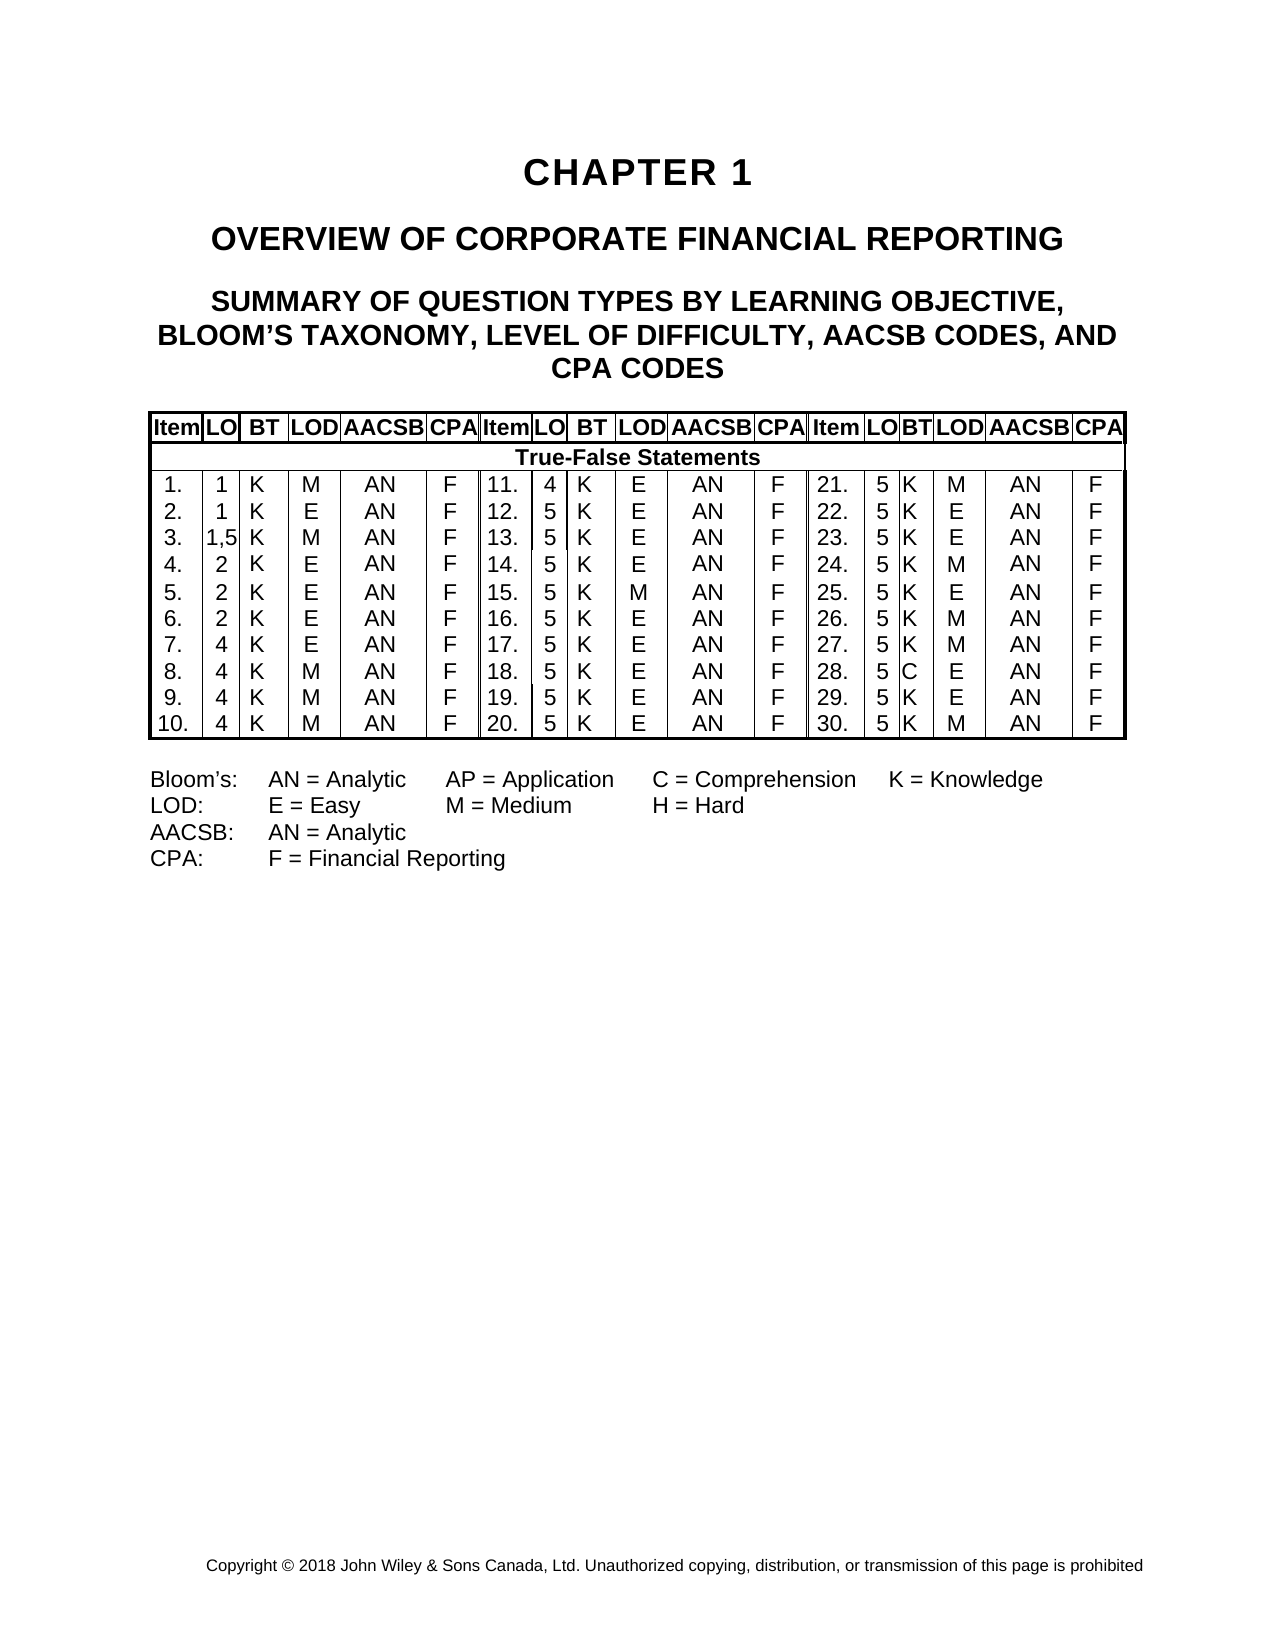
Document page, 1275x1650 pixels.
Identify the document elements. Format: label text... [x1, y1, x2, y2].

table_cell AN [341, 631, 426, 658]
table_cell AN [986, 658, 1072, 684]
text SUMMARY OF QUESTION TYPES BY LEARNING OBJECTIVE, BLOOM’S TAXONOMY, LEVEL OF DIFFICULTY, AACSB CODES, AND CPA CODES [150, 284, 1125, 385]
table_header BT [900, 414, 933, 441]
table_cell 5 [865, 684, 899, 710]
table_cell E [289, 550, 340, 578]
table_cell 11. [481, 471, 531, 498]
table_cell 17. [481, 631, 531, 658]
table_cell E [616, 631, 667, 658]
table_cell 5 [532, 658, 567, 684]
table_cell K [568, 605, 615, 631]
table_cell K [240, 605, 288, 631]
table_cell AN [986, 579, 1072, 605]
table_cell 4. [152, 550, 202, 578]
table_cell 1 [203, 471, 239, 498]
table_cell F [1073, 684, 1123, 710]
text OVERVIEW OF CORPORATE FINANCIAL REPORTING [150, 219, 1125, 258]
table_cell 21. [809, 471, 864, 498]
table_cell E [616, 471, 667, 498]
table_cell K [900, 550, 933, 578]
table_cell K [900, 631, 933, 658]
table_cell F [755, 498, 806, 524]
table_cell 5 [865, 605, 899, 631]
table_cell 4 [203, 658, 239, 684]
table_cell AN [668, 498, 754, 524]
table_cell 8. [152, 658, 202, 684]
table_cell K [568, 498, 615, 524]
table_cell AN [986, 605, 1072, 631]
table_cell AN [986, 471, 1072, 498]
table_cell 5 [865, 631, 899, 658]
table_cell 16. [481, 605, 531, 631]
table_cell 4 [203, 710, 239, 737]
table_cell AN [341, 658, 426, 684]
table_cell K [240, 579, 288, 605]
table_header CPA [755, 414, 806, 441]
table_cell M [934, 710, 985, 737]
table_cell AN [341, 605, 426, 631]
table_cell AN [986, 498, 1072, 524]
table_cell 2. [152, 498, 202, 524]
table_cell K [240, 658, 288, 684]
table_cell K [240, 710, 288, 737]
table_cell F [1073, 550, 1123, 578]
table_cell M [934, 471, 985, 498]
table_cell F [427, 631, 478, 658]
table_cell K [568, 550, 615, 578]
table_cell 13. [481, 524, 531, 550]
table_cell 19. [481, 684, 531, 710]
table_cell 24. [809, 550, 864, 578]
table_cell 1. [152, 471, 202, 498]
table_cell F [427, 605, 478, 631]
table_header LOD [934, 414, 985, 441]
table_cell F [427, 710, 478, 737]
table_header CPA [1073, 414, 1123, 441]
table_cell K [240, 471, 288, 498]
table_cell K [240, 684, 288, 710]
table_cell K [900, 471, 933, 498]
table_cell 28. [809, 658, 864, 684]
table_cell E [934, 498, 985, 524]
table_header Item [809, 414, 864, 441]
table_cell AN [341, 550, 426, 578]
table_cell AN [341, 498, 426, 524]
table_cell 5 [865, 579, 899, 605]
table_cell K [900, 579, 933, 605]
table_cell 5 [865, 471, 899, 498]
table_cell 26. [809, 605, 864, 631]
table_cell 18. [481, 658, 531, 684]
table_cell 5 [865, 658, 899, 684]
table_cell 5 [865, 524, 899, 550]
table_cell M [289, 524, 340, 550]
table_cell C [900, 658, 933, 684]
table_cell F [1073, 605, 1123, 631]
table_cell 7. [152, 631, 202, 658]
table_cell F [755, 605, 806, 631]
table_header AACSB [986, 414, 1072, 441]
table_cell 1 [203, 498, 239, 524]
table_cell 2 [203, 579, 239, 605]
table_cell 5 [865, 710, 899, 737]
table_header LO [865, 414, 899, 441]
table_cell E [616, 710, 667, 737]
text LOD: E = Easy M = Medium H = Hard [150, 792, 1125, 819]
table_cell 5 [533, 498, 566, 524]
table_cell K [568, 684, 615, 710]
table_cell AN [668, 658, 754, 684]
table_cell 5 [532, 579, 567, 605]
table_header BT [568, 414, 615, 441]
table_cell AN [341, 710, 426, 737]
table_cell AN [341, 471, 426, 498]
table_cell M [289, 684, 340, 710]
table_cell AN [986, 631, 1072, 658]
table_cell 9. [152, 684, 202, 710]
text CHAPTER 1 [150, 150, 1125, 193]
table_cell 23. [809, 524, 864, 550]
table_cell M [934, 631, 985, 658]
table_cell K [240, 550, 288, 578]
table_cell K [568, 579, 615, 605]
table_cell AN [668, 631, 754, 658]
table_cell AN [341, 684, 426, 710]
table_cell AN [986, 684, 1072, 710]
table_cell E [289, 498, 340, 524]
table_cell K [240, 631, 288, 658]
table_cell E [934, 684, 985, 710]
table_cell 5 [865, 498, 899, 524]
table_cell K [568, 631, 615, 658]
table_cell F [1073, 498, 1123, 524]
table_cell 4 [203, 631, 239, 658]
table_cell K [568, 658, 615, 684]
table_cell K [240, 524, 288, 550]
table_cell E [616, 605, 667, 631]
table_cell F [755, 710, 806, 737]
table_cell 30. [809, 710, 864, 737]
text Bloom’s: AN = Analytic AP = Application C = Comprehension K = Knowledge [150, 766, 1125, 792]
table_cell F [755, 524, 806, 550]
table_cell M [289, 471, 340, 498]
table_cell M [289, 658, 340, 684]
table_cell E [934, 658, 985, 684]
table_cell F [427, 524, 478, 550]
table_header BT [241, 414, 288, 441]
table_cell 5 [533, 524, 566, 550]
table_cell E [289, 631, 340, 658]
table_cell 12. [481, 498, 531, 524]
table_cell F [1073, 470, 1123, 498]
table_cell 1,5 [203, 524, 239, 550]
table_cell 4 [533, 471, 566, 498]
table_cell F [755, 684, 806, 710]
table_cell AN [986, 550, 1072, 578]
table_cell E [934, 579, 985, 605]
table_cell 5 [533, 684, 567, 710]
table_header AACSB [341, 414, 426, 441]
table_cell E [616, 498, 667, 524]
table_cell 6. [152, 605, 202, 631]
table_cell True-False Statements [152, 441, 1124, 470]
table_cell 4 [203, 684, 239, 710]
table_cell AN [668, 684, 754, 710]
table_cell K [900, 684, 933, 710]
table_cell M [289, 710, 340, 737]
table_cell AN [668, 579, 754, 605]
table_cell 14. [481, 550, 531, 578]
table_cell F [1073, 631, 1123, 658]
table_cell F [1073, 524, 1123, 550]
table_header LOD [289, 414, 340, 441]
table_cell F [1073, 710, 1123, 737]
table_cell K [900, 524, 933, 550]
table_cell F [1073, 579, 1123, 605]
table_cell F [427, 658, 478, 684]
table_cell AN [668, 550, 754, 578]
table_cell 10. [152, 710, 202, 737]
table_cell E [616, 524, 667, 550]
table_cell F [427, 471, 478, 498]
table_cell 5 [865, 550, 899, 578]
table_cell M [934, 605, 985, 631]
table_cell F [755, 550, 806, 578]
text AACSB: AN = Analytic [150, 819, 1190, 845]
table_cell AN [668, 471, 754, 498]
table_cell AN [986, 524, 1072, 550]
table_cell 5 [532, 631, 567, 658]
table_cell 3. [152, 524, 202, 550]
table_cell AN [341, 579, 426, 605]
table_header AACSB [668, 414, 754, 441]
table_cell AN [668, 605, 754, 631]
table_cell K [900, 710, 933, 737]
table_cell 5 [532, 550, 567, 578]
table_cell 22. [809, 498, 864, 524]
table_cell F [427, 550, 478, 578]
table_cell F [427, 579, 478, 605]
table_cell M [616, 579, 667, 605]
table_cell E [289, 605, 340, 631]
table_header Item [152, 414, 201, 441]
text CPA: F = Financial Reporting [150, 845, 1190, 872]
table_cell 27. [809, 631, 864, 658]
table_cell AN [341, 524, 426, 550]
table_cell 5 [532, 605, 567, 631]
table_header CPA [427, 414, 478, 441]
table_cell K [568, 471, 615, 498]
table_cell F [755, 631, 806, 658]
table_cell F [755, 471, 806, 498]
table_cell E [616, 658, 667, 684]
table_header LO [204, 414, 238, 441]
table_header LOD [616, 414, 667, 441]
table_cell K [568, 710, 615, 737]
table_cell E [616, 684, 667, 710]
table_cell 2 [203, 605, 239, 631]
table_cell K [240, 498, 288, 524]
table_cell F [427, 498, 478, 524]
table_cell K [900, 605, 933, 631]
table_cell AN [668, 524, 754, 550]
table_cell F [755, 658, 806, 684]
table_header LO [533, 414, 566, 441]
table_cell K [900, 498, 933, 524]
table_cell F [755, 579, 806, 605]
table_cell 5. [152, 579, 202, 605]
table_cell F [427, 684, 478, 710]
table_cell E [289, 579, 340, 605]
table_cell M [934, 550, 985, 578]
table_cell 29. [809, 684, 864, 710]
table_cell 20. [481, 710, 531, 737]
table_cell K [568, 524, 615, 550]
table_cell AN [986, 710, 1072, 737]
table_cell 15. [481, 579, 531, 605]
table_cell E [616, 550, 667, 578]
table_cell AN [668, 710, 754, 737]
table_cell F [1073, 658, 1123, 684]
table_cell 25. [809, 579, 864, 605]
table_header Item [481, 414, 531, 441]
table_cell 2 [203, 550, 239, 578]
table_cell 5 [533, 710, 567, 737]
table_cell E [934, 524, 985, 550]
